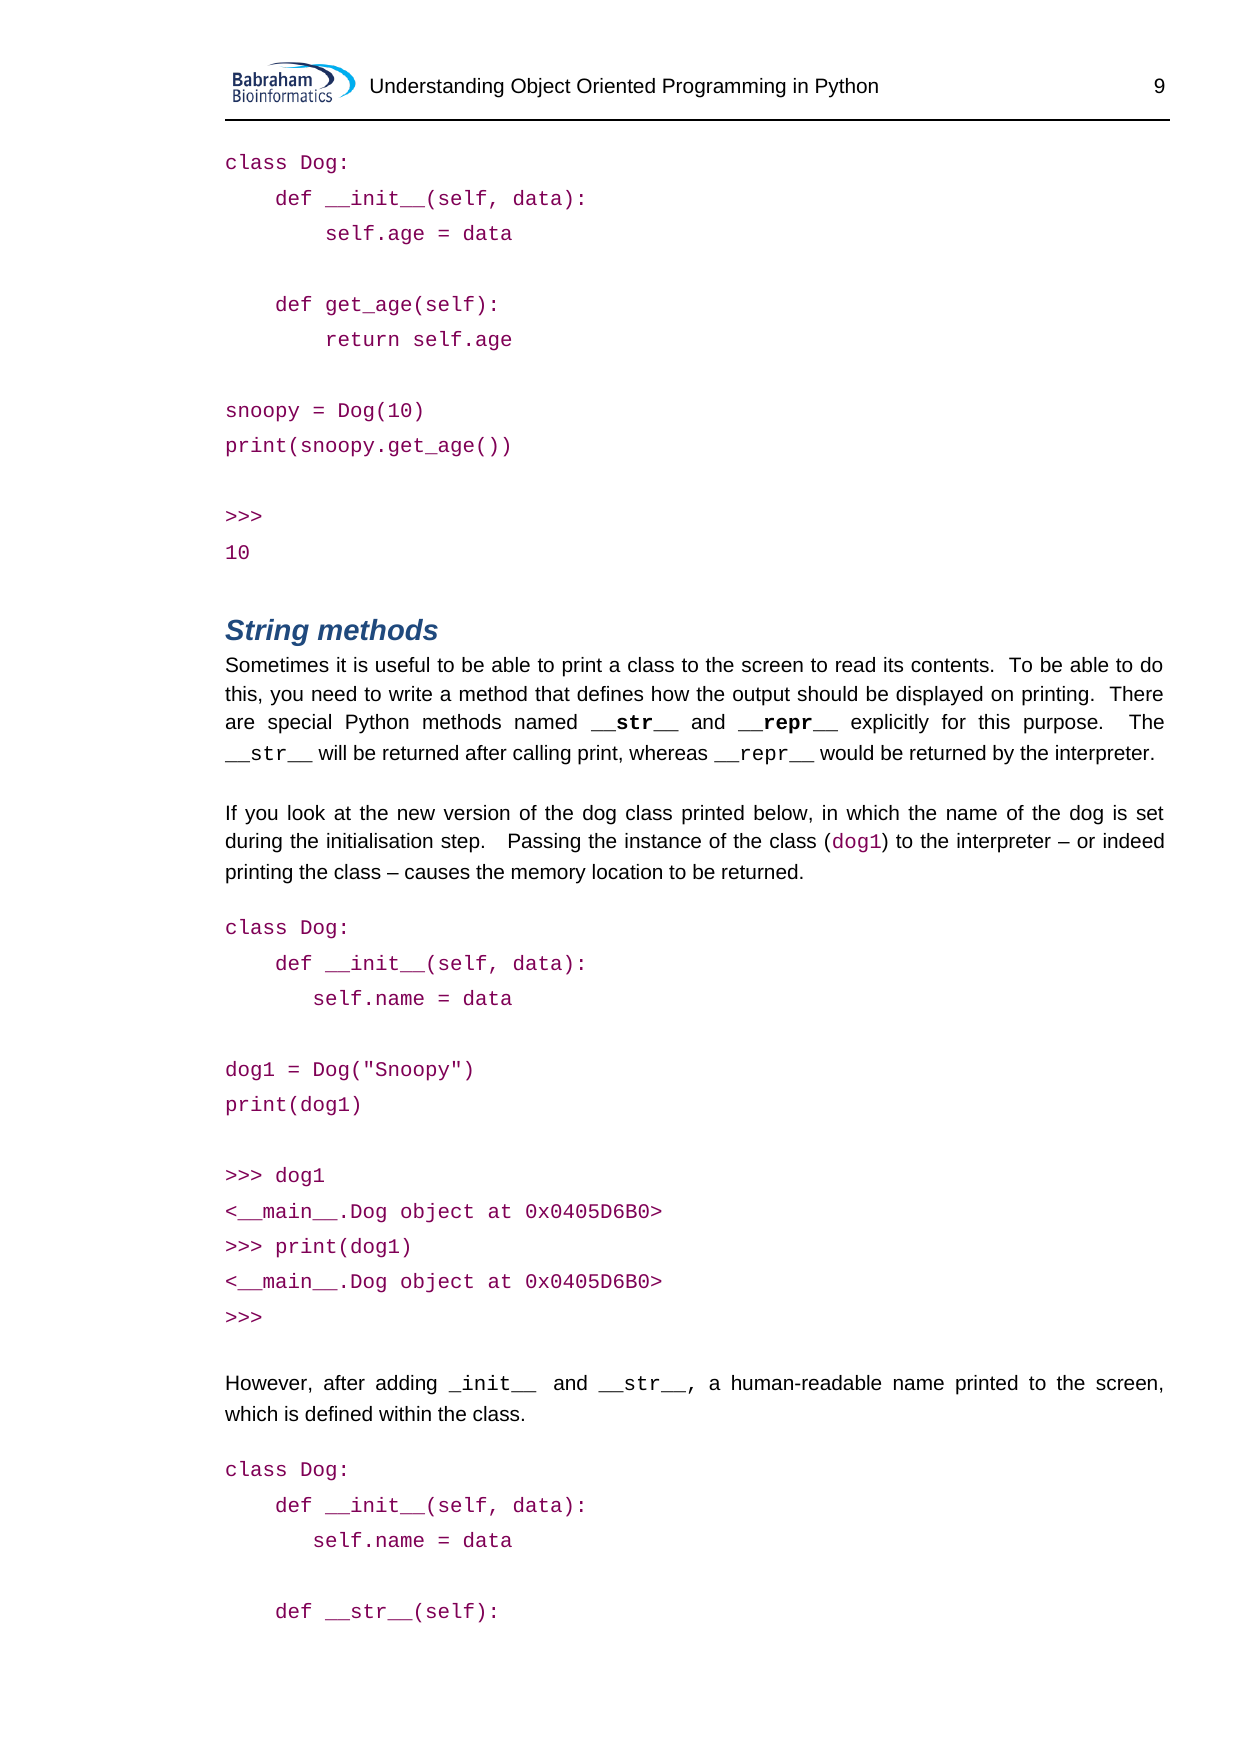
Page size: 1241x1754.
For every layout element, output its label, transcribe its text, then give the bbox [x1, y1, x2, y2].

text def get_age(self): [225, 294, 1165, 317]
text self.name = data [225, 988, 1165, 1012]
text class Dog: [225, 917, 1165, 941]
text self.age = data [225, 223, 1165, 247]
text dog1 = Dog("Snoopy") [225, 1059, 1165, 1083]
text def __init__(self, data): [225, 953, 1165, 976]
text <__main__.Dog object at 0x0405D6B0> [225, 1201, 1165, 1224]
text def __init__(self, data): [225, 187, 1165, 211]
text return self.age [225, 329, 1165, 353]
text self.name = data [225, 1530, 1165, 1554]
text If you look at the new version of the dog class printed below, in which the name of the dog is set during the initialisation step. Passing the instance of the class (dog1) to the interpreter – or indeed printing the class – causes the memory location to be returned. [225, 801, 1165, 884]
text >>> print(dog1) [225, 1236, 1165, 1260]
text def __init__(self, data): [225, 1495, 1165, 1518]
text >>> dog1 [225, 1165, 1165, 1189]
text Sometimes it is useful to be able to print a class to the screen to read its contents. To be able to do this, you need to write a method that defines how the output should be displayed on printing. There are special Python methods named __str__ and __repr__ explicitly for this purpose. The __str__ will be returned after calling print, whereas __repr__ would be returned by the interpreter. [225, 653, 1165, 767]
text <__main__.Dog object at 0x0405D6B0> [225, 1272, 1165, 1295]
text >>> [225, 1307, 1165, 1331]
text However, after adding _init__ and __str__, a human-readable name printed to the screen, which is defined within the class. [225, 1371, 1165, 1426]
subtitle String methods [225, 612, 1165, 646]
text class Dog: [225, 1459, 1165, 1483]
picture [225, 59, 358, 107]
text snoopy = Dog(10) [225, 400, 1165, 424]
text print(dog1) [225, 1094, 1165, 1118]
text def __str__(self): [225, 1601, 1165, 1624]
text class Dog: [225, 152, 1165, 176]
text print(snoopy.get_age()) [225, 435, 1165, 459]
text 10 [225, 542, 1165, 565]
text >>> [225, 506, 1165, 530]
